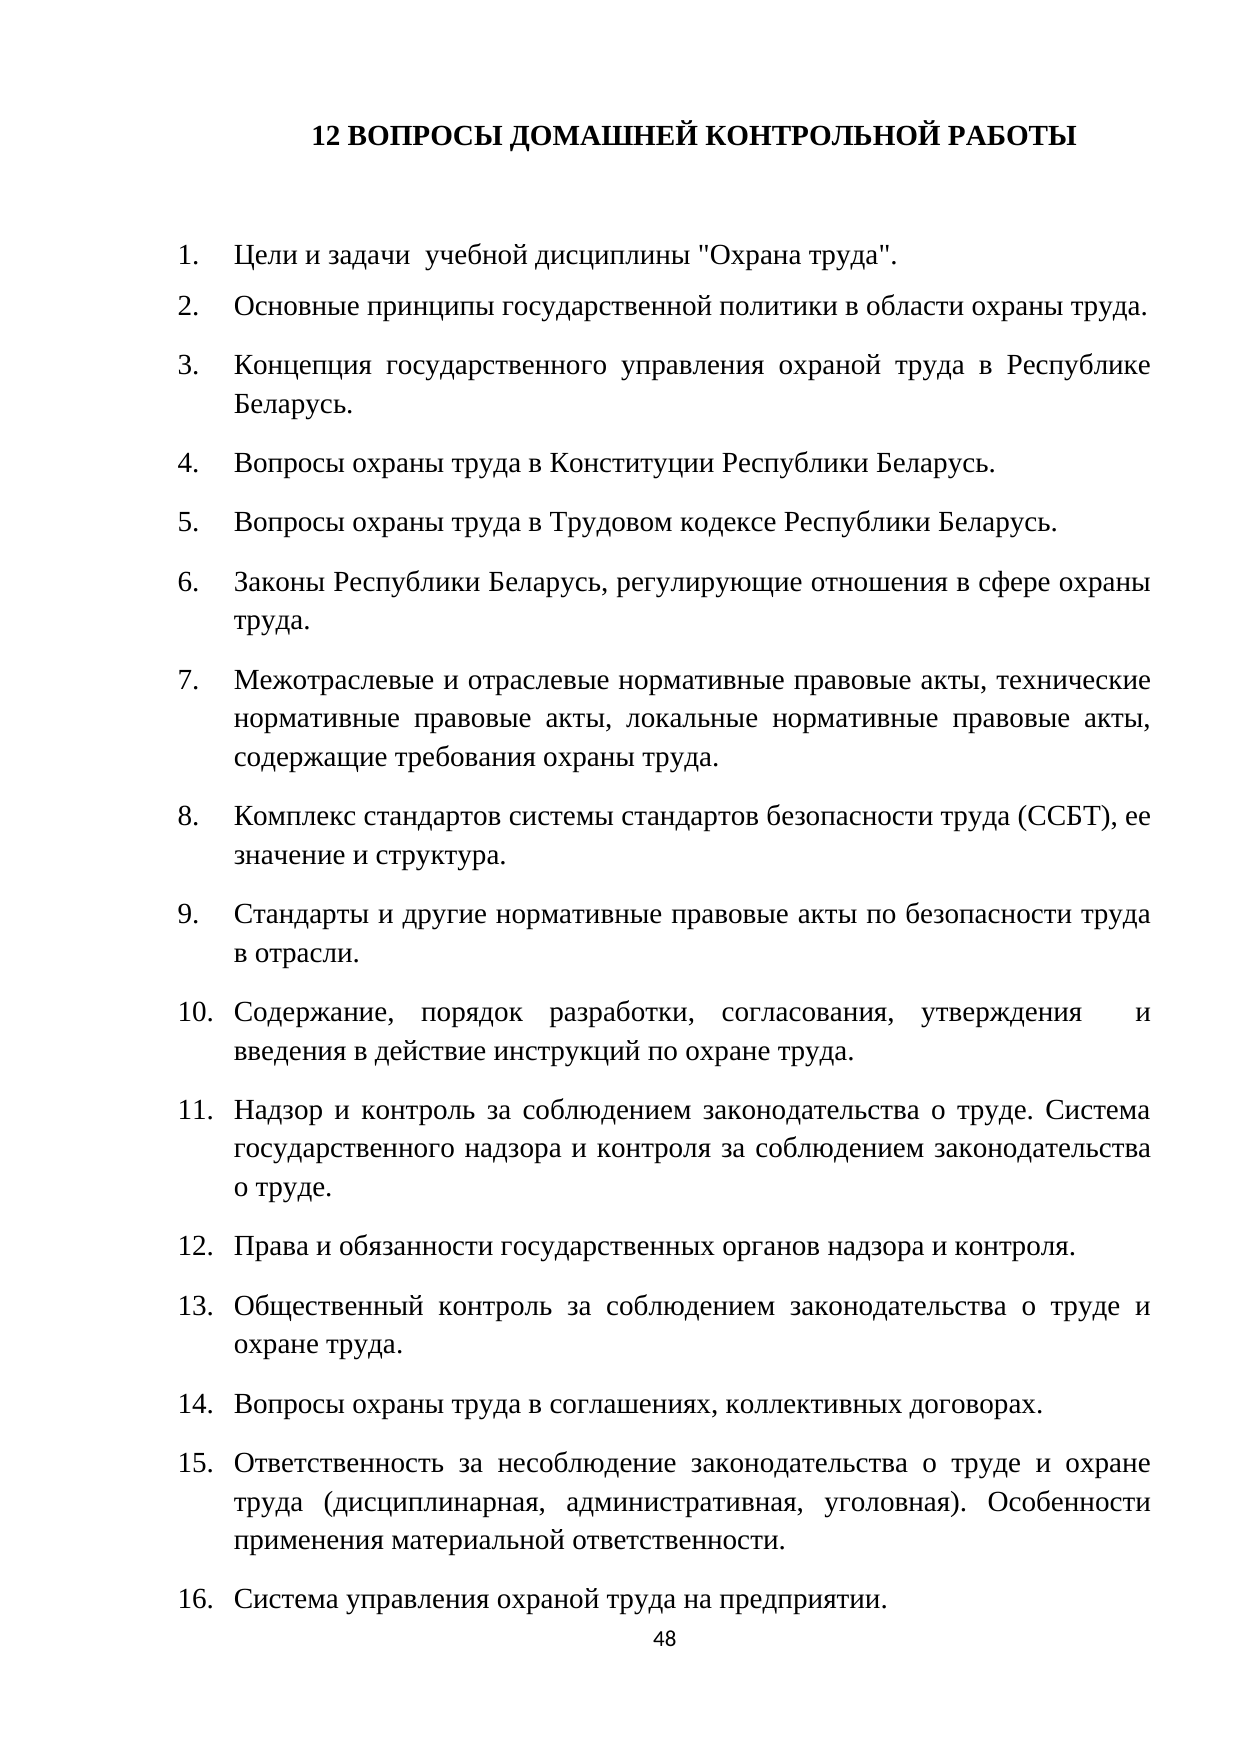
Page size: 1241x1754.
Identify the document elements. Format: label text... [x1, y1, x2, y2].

list Стандарты и другие нормативные правовые акты по безопасности труда в отрасли. [177, 896, 1152, 968]
list Система управления охраной труда на предприятии. [177, 1582, 1152, 1615]
list Основные принципы государственной политики в области охраны труда. [177, 288, 1152, 321]
list Надзор и контроль за соблюдением законодательства о труде. Система государственного надзора и контроля за соблюдением законодательства о труде. [177, 1092, 1152, 1203]
list Межотраслевые и отраслевые нормативные правовые акты, технические нормативные правовые акты, локальные нормативные правовые акты, содержащие требования охраны труда. [177, 662, 1152, 772]
list Общественный контроль за соблюдением законодательства о труде и охране труда. [177, 1288, 1152, 1360]
list Вопросы охраны труда в Конституции Республики Беларусь. [177, 445, 1152, 479]
list Законы Республики Беларусь, регулирующие отношения в сфере охраны труда. [177, 564, 1152, 636]
list Ответственность за несоблюдение законодательства о труде и охране труда (дисциплинарная, административная, уголовная). Особенности применения материальной ответственности. [177, 1445, 1152, 1556]
list Права и обязанности государственных органов надзора и контроля. [177, 1228, 1152, 1262]
list Вопросы охраны труда в соглашениях, коллективных договорах. [177, 1386, 1152, 1419]
list Содержание, порядок разработки, согласования, утверждения и введения в действие инструкций по охране труда. [177, 994, 1152, 1066]
list Комплекс стандартов системы стандартов безопасности труда (ССБТ), ее значение и структура. [177, 798, 1152, 870]
list Концепция государственного управления охраной труда в Республике Беларусь. [177, 347, 1152, 419]
text 12 ВОПРОСЫ ДОМАШНЕЙ КОНТРОЛЬНОЙ РАБОТЫ [236, 118, 1152, 152]
list Вопросы охраны труда в Трудовом кодексе Республики Беларусь. [177, 504, 1152, 538]
list Цели и задачи учебной дисциплины "Охрана труда". [177, 237, 1152, 270]
